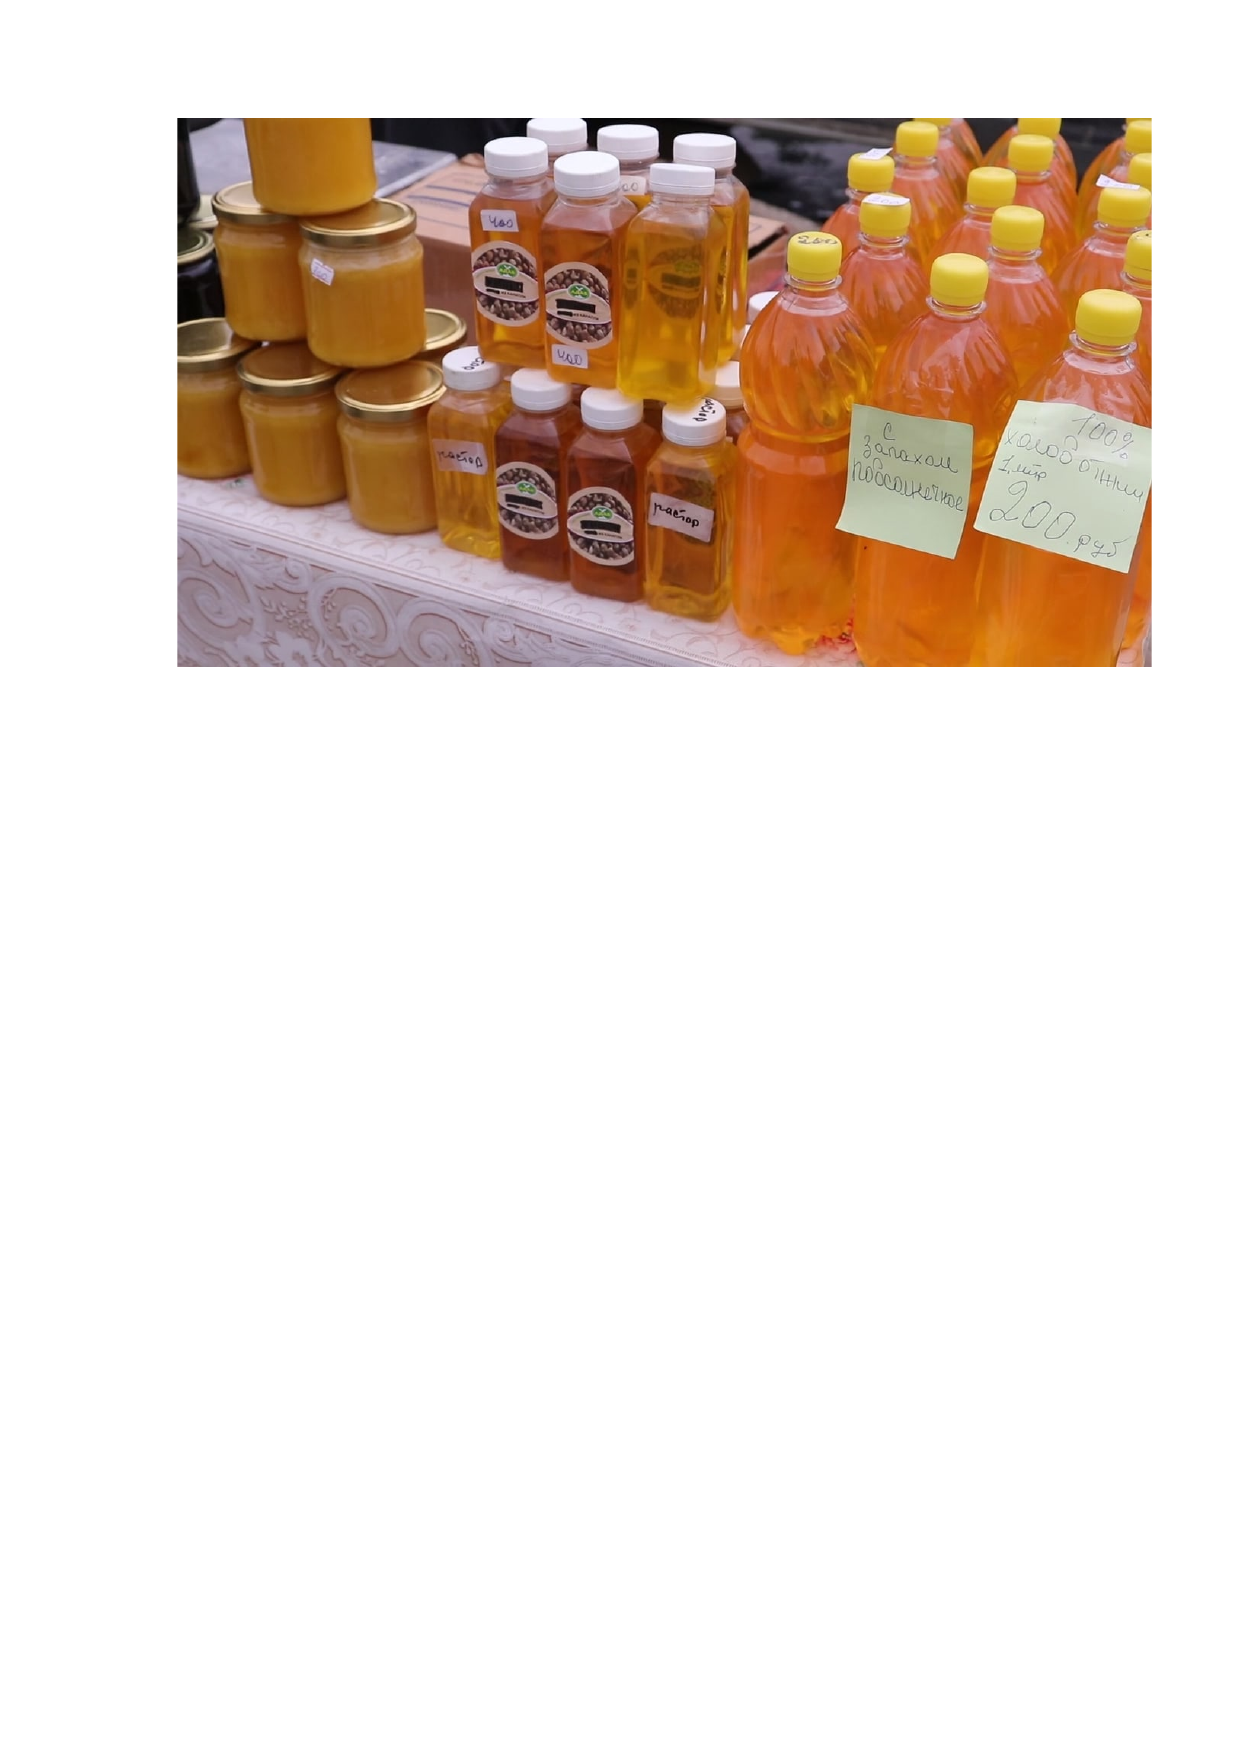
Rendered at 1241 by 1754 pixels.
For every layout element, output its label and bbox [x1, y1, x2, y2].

picture [177, 118, 1152, 667]
